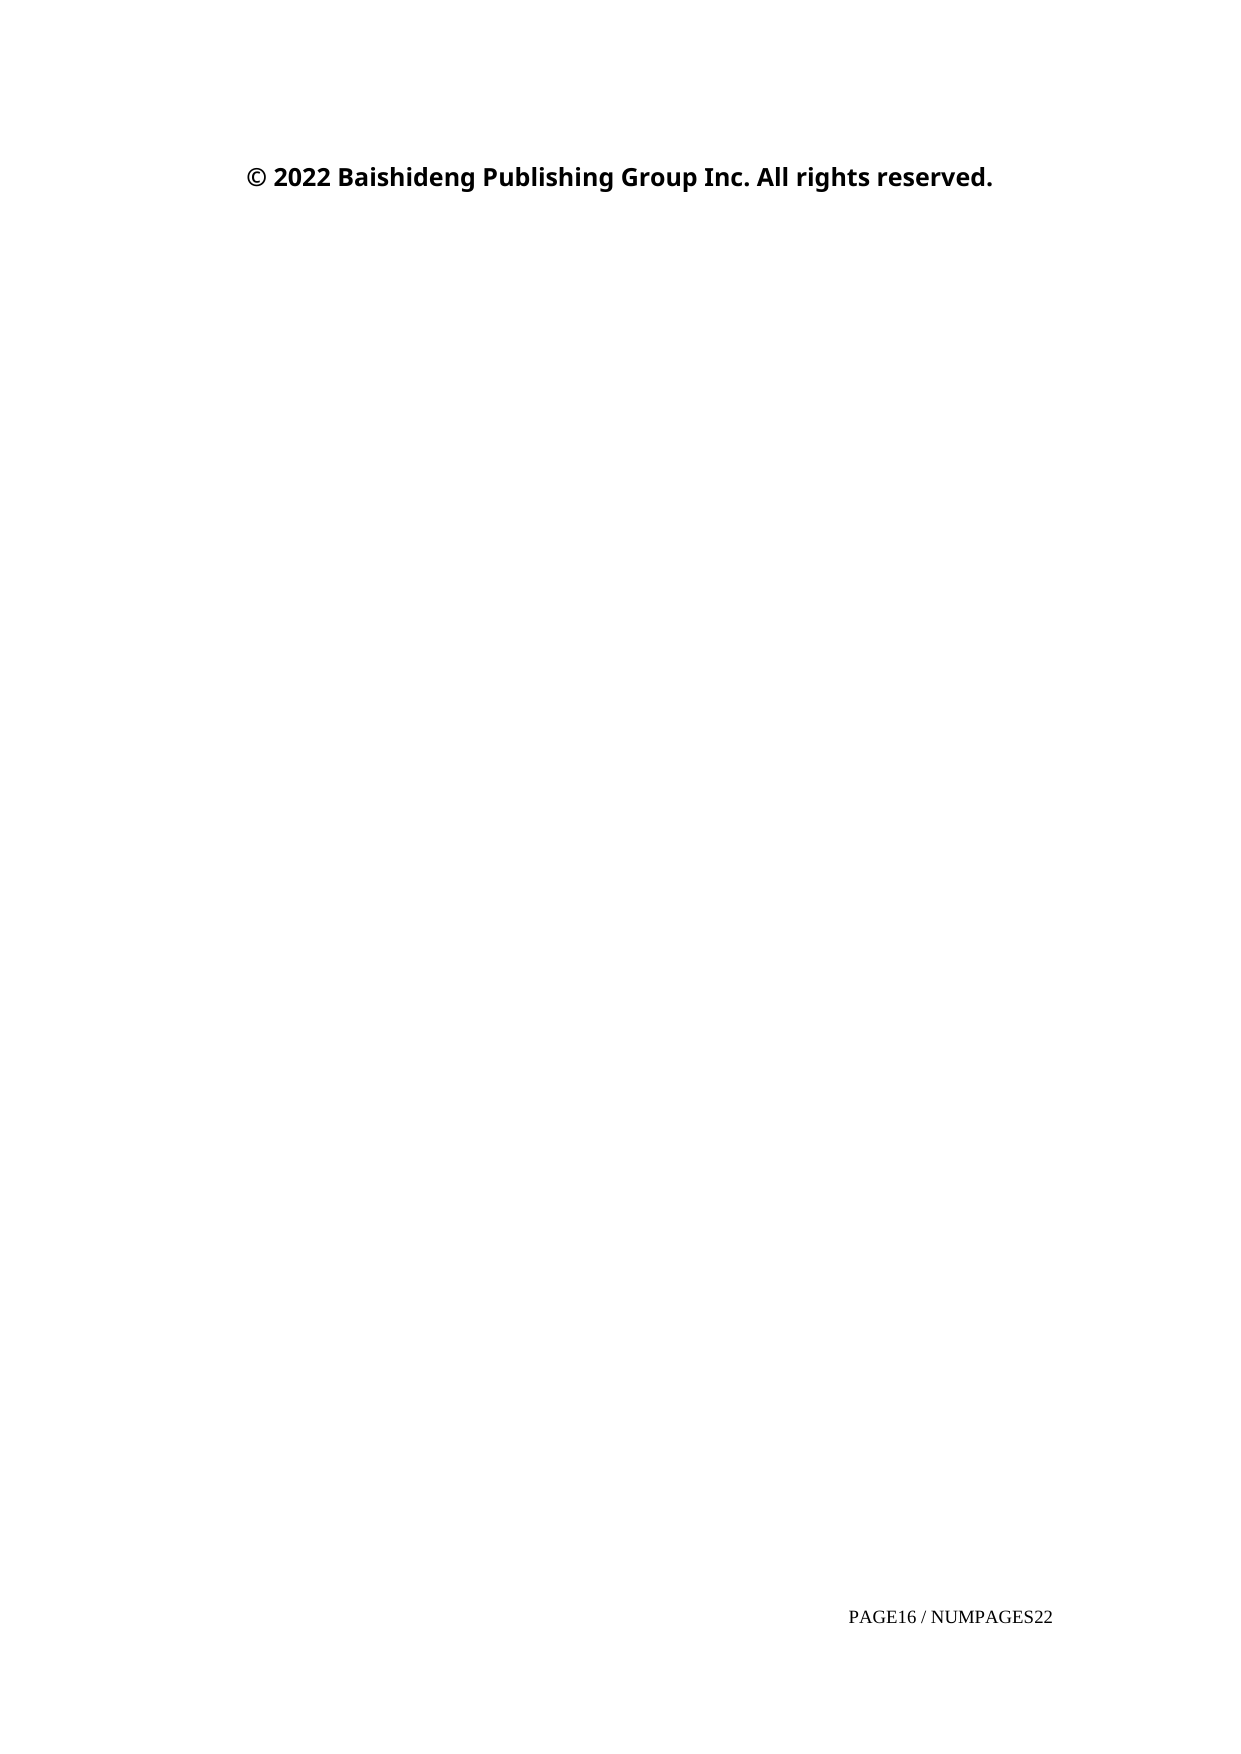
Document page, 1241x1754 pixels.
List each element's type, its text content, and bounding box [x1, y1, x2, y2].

text © 2022 Baishideng Publishing Group Inc. All rights reserved. [187, 160, 1053, 194]
